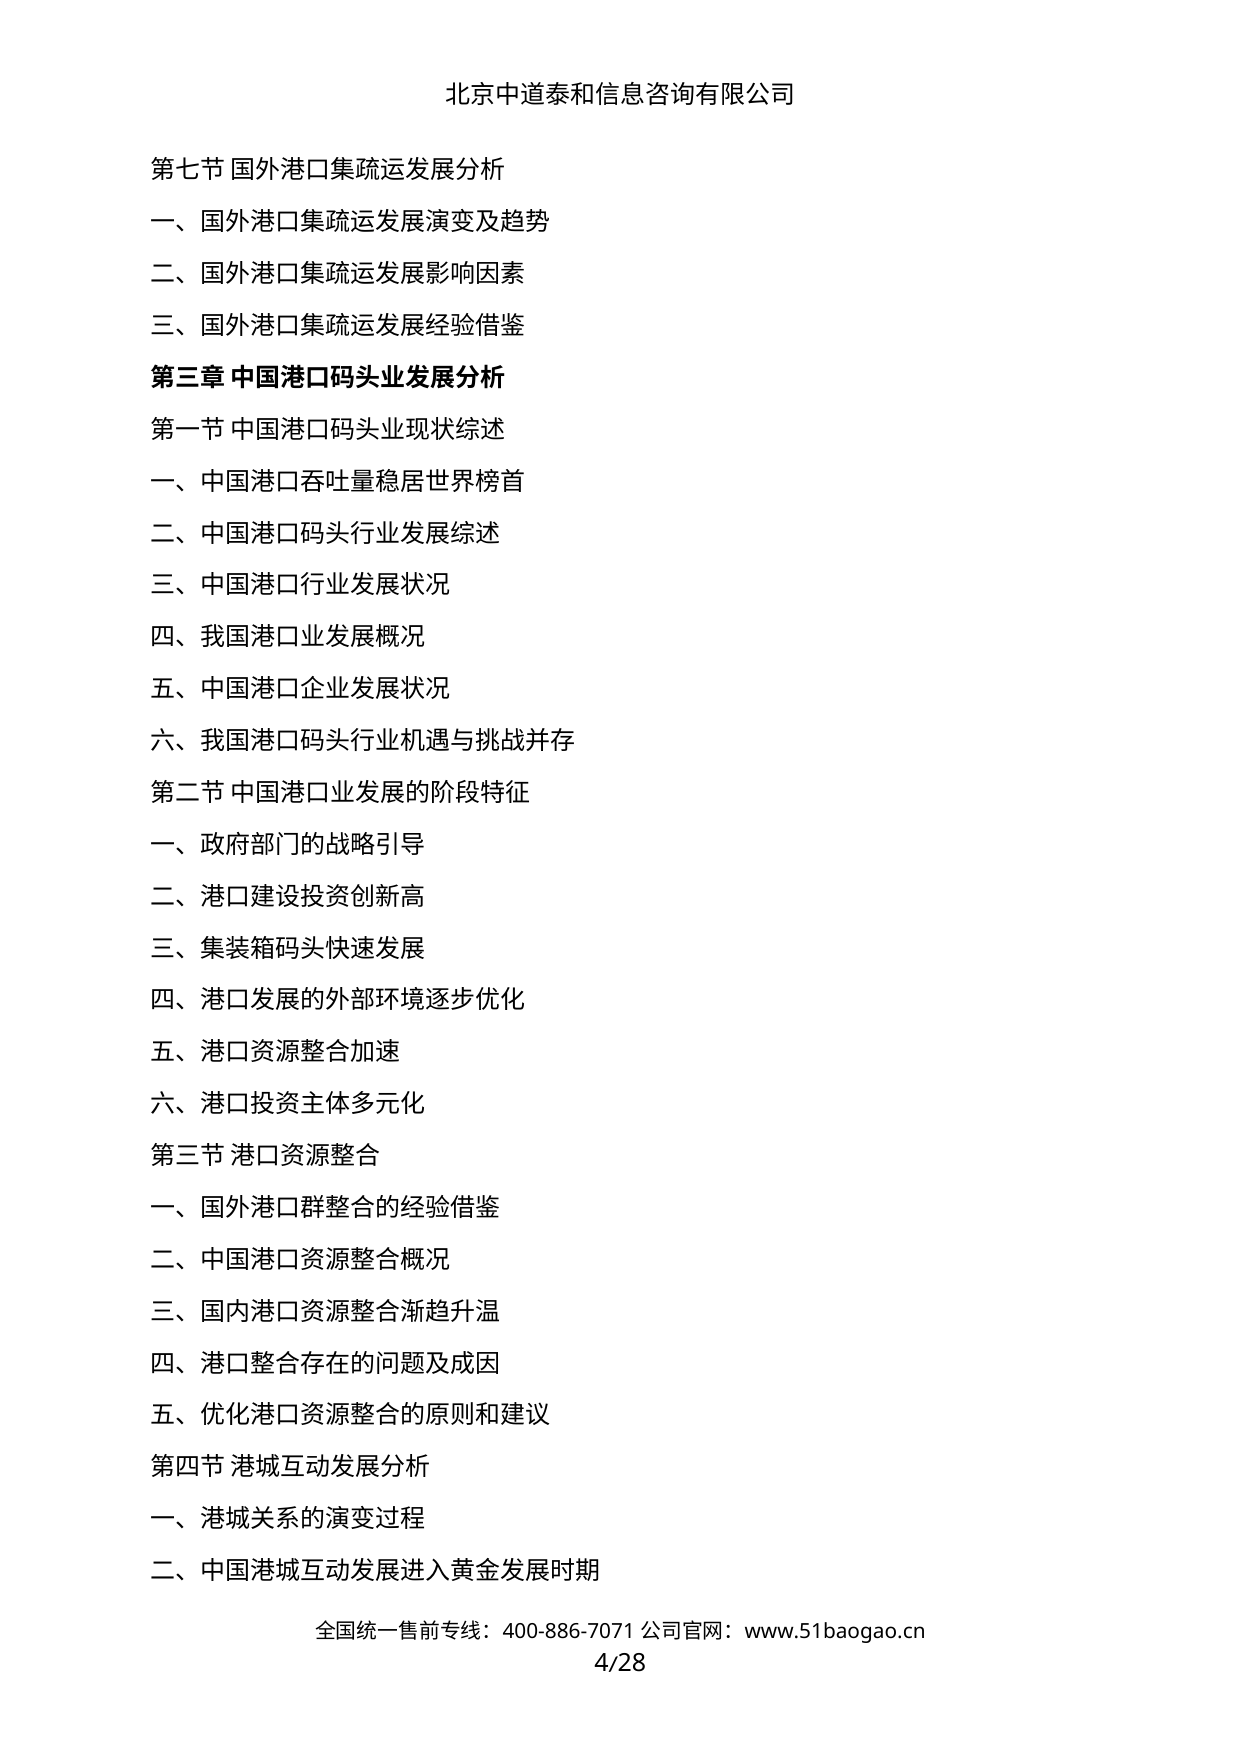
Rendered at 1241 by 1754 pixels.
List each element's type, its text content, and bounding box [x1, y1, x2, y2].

text 一、中国港口吞吐量稳居世界榜首 [150, 461, 1090, 497]
text 三、中国港口行业发展状况 [150, 565, 1090, 601]
text 六、我国港口码头行业机遇与挑战并存 [150, 721, 1090, 757]
text 一、国外港口集疏运发展演变及趋势 [150, 202, 1090, 238]
text 一、国外港口群整合的经验借鉴 [150, 1187, 1090, 1224]
text 五、港口资源整合加速 [150, 1032, 1090, 1068]
text 五、优化港口资源整合的原则和建议 [150, 1395, 1090, 1431]
text 三、集装箱码头快速发展 [150, 928, 1090, 964]
text 四、港口发展的外部环境逐步优化 [150, 980, 1090, 1016]
text 二、中国港口码头行业发展综述 [150, 513, 1090, 549]
text 二、国外港口集疏运发展影响因素 [150, 254, 1090, 290]
text 二、港口建设投资创新高 [150, 876, 1090, 912]
text 四、港口整合存在的问题及成因 [150, 1343, 1090, 1379]
text 一、港城关系的演变过程 [150, 1499, 1090, 1535]
text 第七节 国外港口集疏运发展分析 [150, 150, 1090, 186]
text 第三章 中国港口码头业发展分析 [150, 357, 1090, 394]
text 二、中国港口资源整合概况 [150, 1239, 1090, 1276]
text 六、港口投资主体多元化 [150, 1084, 1090, 1120]
text 四、我国港口业发展概况 [150, 617, 1090, 653]
text 第一节 中国港口码头业现状综述 [150, 409, 1090, 446]
text 第二节 中国港口业发展的阶段特征 [150, 772, 1090, 809]
text 三、国内港口资源整合渐趋升温 [150, 1291, 1090, 1327]
text 第三节 港口资源整合 [150, 1136, 1090, 1172]
text 一、政府部门的战略引导 [150, 824, 1090, 861]
text 三、国外港口集疏运发展经验借鉴 [150, 306, 1090, 342]
text 五、中国港口企业发展状况 [150, 669, 1090, 705]
text 第四节 港城互动发展分析 [150, 1447, 1090, 1483]
text 二、中国港城互动发展进入黄金发展时期 [150, 1551, 1090, 1587]
